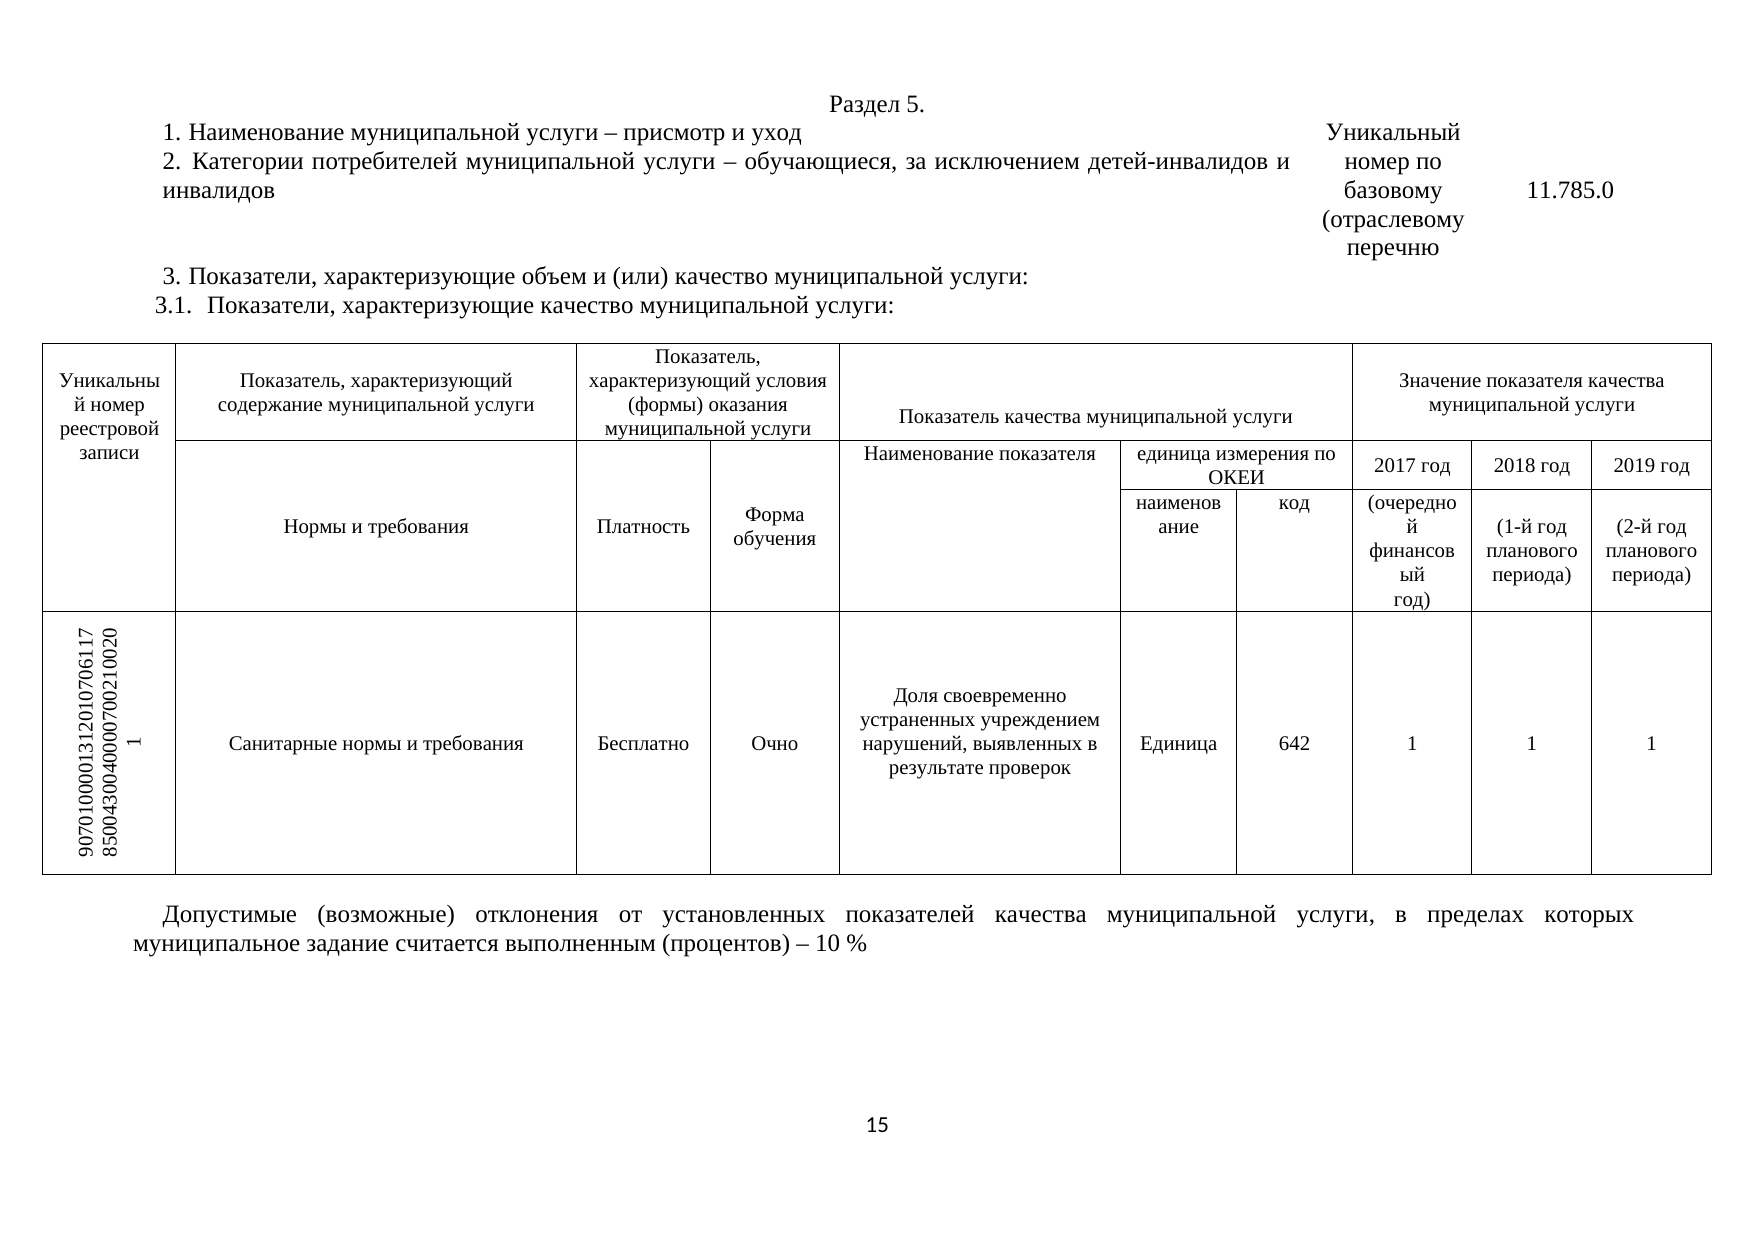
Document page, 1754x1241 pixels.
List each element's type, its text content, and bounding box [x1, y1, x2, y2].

table_cell 2017 год [1353, 441, 1471, 489]
table_cell Нормы и требования [176, 441, 576, 611]
table_cell 1 [1472, 612, 1591, 874]
list Показатели, характеризующие объем и (или) качество муниципальной услуги: [162, 261, 1636, 290]
table_cell 907010000131201070611785004300400007002100201 [43, 612, 175, 874]
table_cell наименование [1121, 490, 1236, 611]
table_cell 642 [1237, 612, 1352, 874]
table_header Наименование муниципальной услуги – присмотр и уход Категории потребителей муниципальной услуги – обучающиеся, за исключением детей-инвалидов и инвалидов [107, 118, 1302, 261]
table_header Показатель, характеризующий условия (формы) оказания муниципальной услуги [577, 344, 839, 440]
table_cell Наименование показателя [840, 441, 1120, 611]
table_cell Санитарные нормы и требования [176, 612, 576, 874]
table_cell Платность [577, 441, 710, 611]
table_cell 1 [1592, 612, 1711, 874]
table_cell (очередной финансовый год) [1353, 490, 1471, 611]
table_cell Форма обучения [711, 441, 839, 611]
table_header 11.785.0 [1484, 118, 1657, 261]
table_cell (1-й год планового периода) [1472, 490, 1591, 611]
text Допустимые (возможные) отклонения от установленных показателей качества муниципальной услуги, в пределах которых муниципальное задание считается выполненным (процентов) – 10 % [133, 899, 1636, 957]
table_cell Бесплатно [577, 612, 710, 874]
table_cell 1 [1353, 612, 1471, 874]
list Показатели, характеризующие качество муниципальной услуги: [118, 290, 1636, 319]
table_cell (2-й год планового периода) [1592, 490, 1711, 611]
table_header Показатель, характеризующий содержание муниципальной услуги [176, 344, 576, 440]
table_header Показатель качества муниципальной услуги [840, 344, 1352, 440]
table_cell 2018 год [1472, 441, 1591, 489]
table_cell Единица [1121, 612, 1236, 874]
table_header Уникальный номер реестровой записи [43, 344, 175, 611]
table_cell Очно [711, 612, 839, 874]
table_cell код [1237, 490, 1352, 611]
table_header Значение показателя качества муниципальной услуги [1353, 344, 1711, 440]
table_cell единица измерения по ОКЕИ [1121, 441, 1352, 489]
text Раздел 5. [118, 89, 1636, 117]
table_cell Доля своевременно устраненных учреждением нарушений, выявленных в результате проверок [840, 612, 1120, 874]
table_header Уникальный номер по базовому (отраслевому перечню [1303, 118, 1484, 261]
table_cell 2019 год [1592, 441, 1711, 489]
